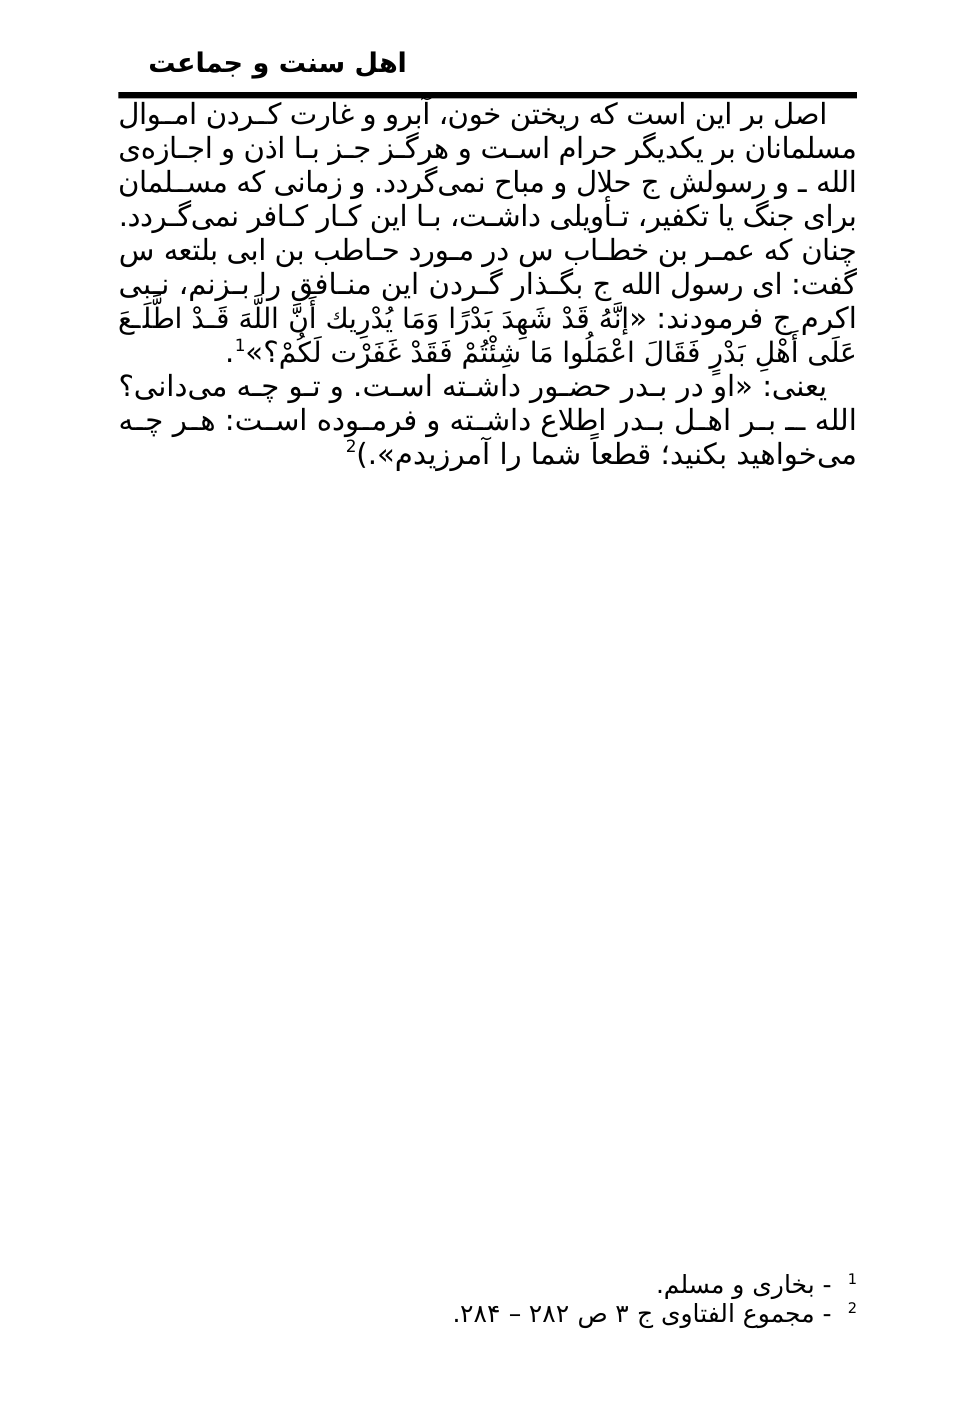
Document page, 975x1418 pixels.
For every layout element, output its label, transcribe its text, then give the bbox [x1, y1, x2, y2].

text یعنی: «او در بدر حضور داشته است. و تو چه می‌دانی؟الله ـ بر اهل بدر اطلاع داشته و فرموده است: هر چه می‌خواهید بکنید؛ قطعاً شما را آمرزیدم».) [118, 369, 857, 471]
text اصل بر این است که ریختن خون، آبرو و غارت کردن اموال مسلمانان بر یکدیگر حرام است و هرگز جز با اذن و اجازه‌ی الله ـ و رسولش ج حلال و مباح نمی‌گردد. و زمانی که مسلمان برای جنگ یا تکفیر، تأویلی داشت، با این کار کافر نمی‌گردد. چنان‌ که عمر بن خطاب س در مورد حاطب بن ابی بلتعه س گفت: ای رسول الله ج بگذار گردن این منافق را بزنم، نبی اکرم ج فرمودند: «إنَّهُ قَدْ شَهِدَ بَدْرًا وَمَا يُدْرِيك أَنَّ اللَّهَ قَدْ اطَّلَعَ عَلَى أَهْلِ بَدْرٍ فَقَالَ اعْمَلُوا مَا شِئْتُمْ فَقَدْ غَفَرْت لَكُمْ؟». [118, 98, 857, 369]
